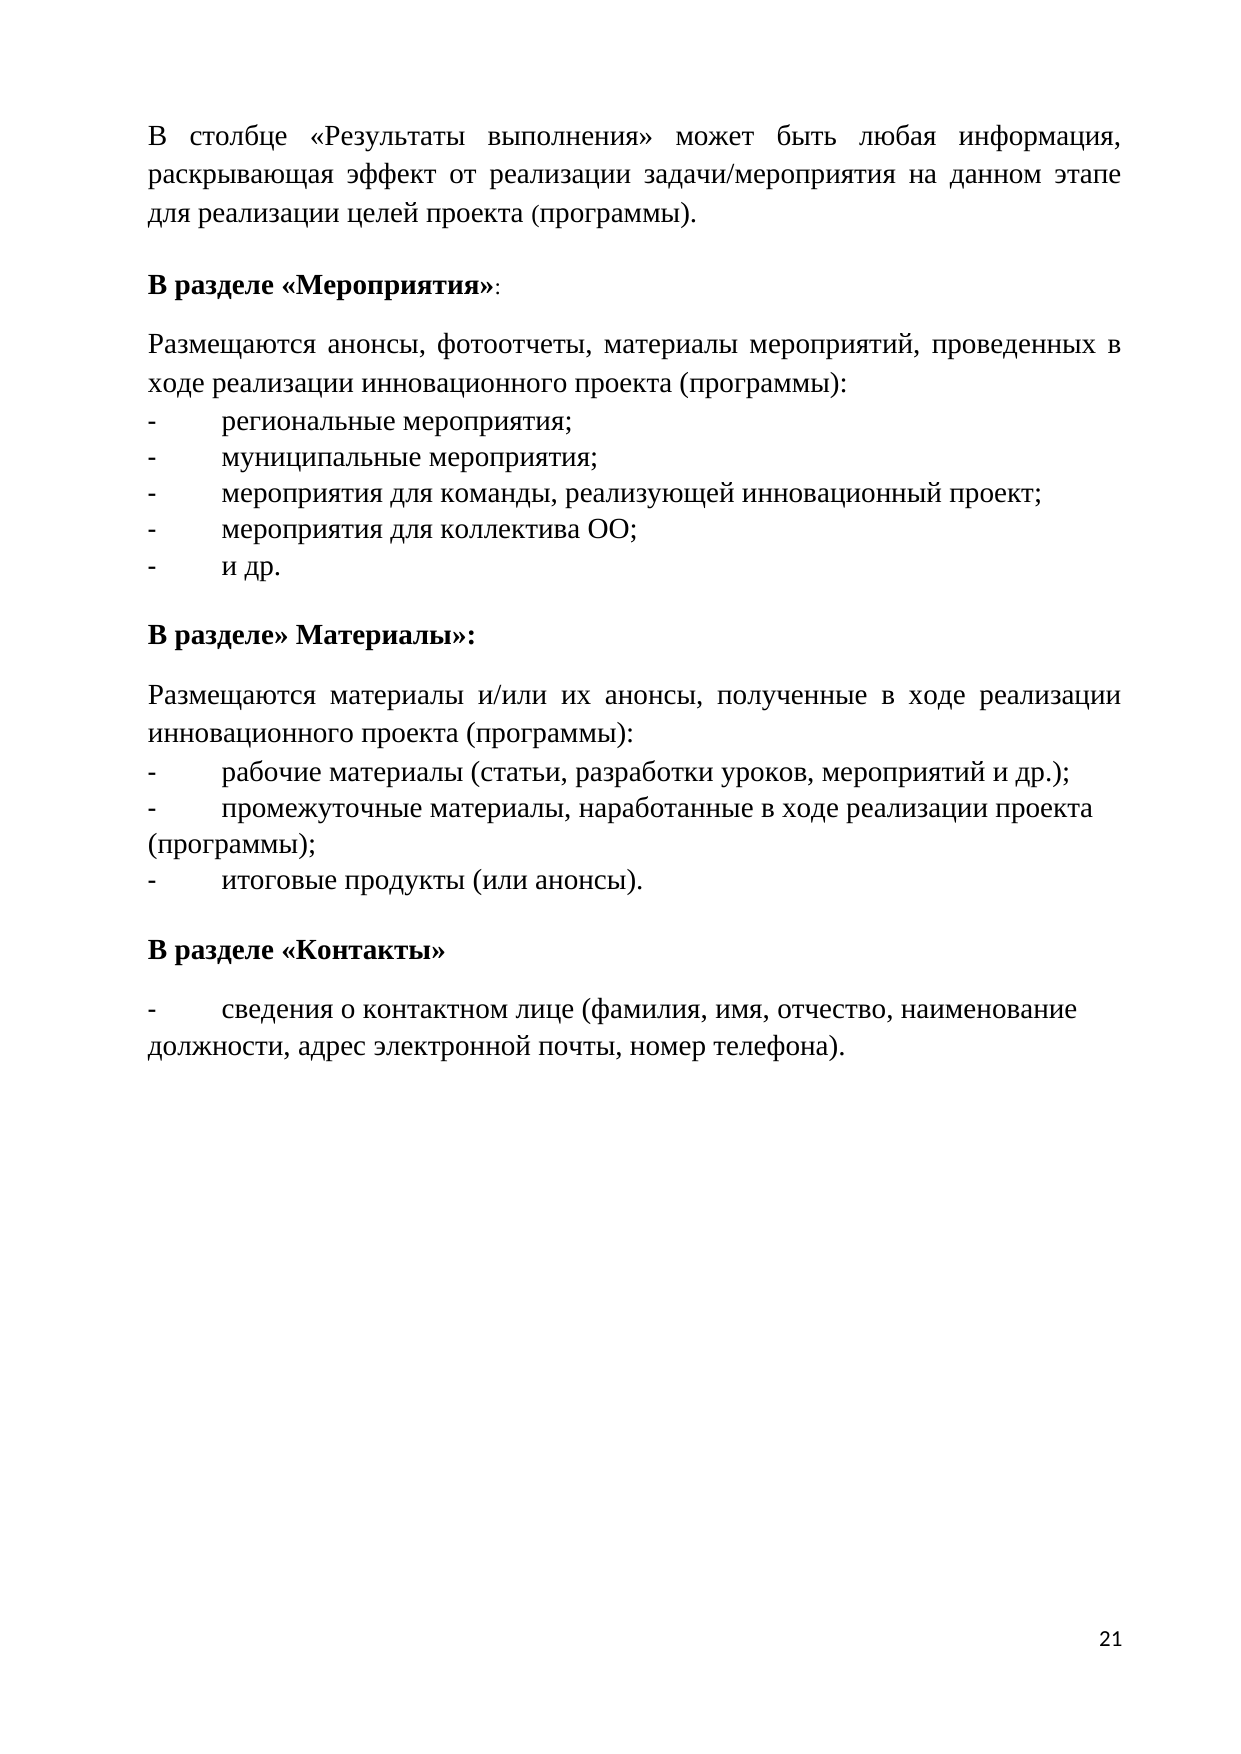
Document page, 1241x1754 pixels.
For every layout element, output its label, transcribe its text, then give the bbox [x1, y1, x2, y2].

list региональные мероприятия; [148, 403, 1122, 437]
list промежуточные материалы, наработанные в ходе реализации проекта (программы); [148, 790, 1122, 860]
text Размещаются материалы и/или их анонсы, полученные в ходе реализации инновационного проекта (программы): [148, 677, 1122, 749]
list мероприятия для коллектива ОО; [148, 512, 1122, 545]
list и др. [148, 548, 1122, 581]
text В разделе «Мероприятия»: [148, 267, 1122, 300]
list мероприятия для команды, реализующей инновационный проект; [148, 476, 1122, 509]
list рабочие материалы (статьи, разработки уроков, мероприятий и др.); [148, 754, 1122, 787]
list итоговые продукты (или анонсы). [148, 862, 1122, 896]
text В столбце «Результаты выполнения» может быть любая информация, раскрывающая эффект от реализации задачи/мероприятия на данном этапе для реализации целей проекта (программы). [148, 118, 1122, 229]
list муниципальные мероприятия; [148, 439, 1122, 473]
text В разделе «Контакты» [148, 932, 1122, 966]
list сведения о контактном лице (фамилия, имя, отчество, наименование должности, адрес электронной почты, номер телефона). [148, 991, 1122, 1061]
text Размещаются анонсы, фотоотчеты, материалы мероприятий, проведенных в ходе реализации инновационного проекта (программы): [148, 326, 1122, 398]
text В разделе» Материалы»: [148, 617, 1122, 651]
